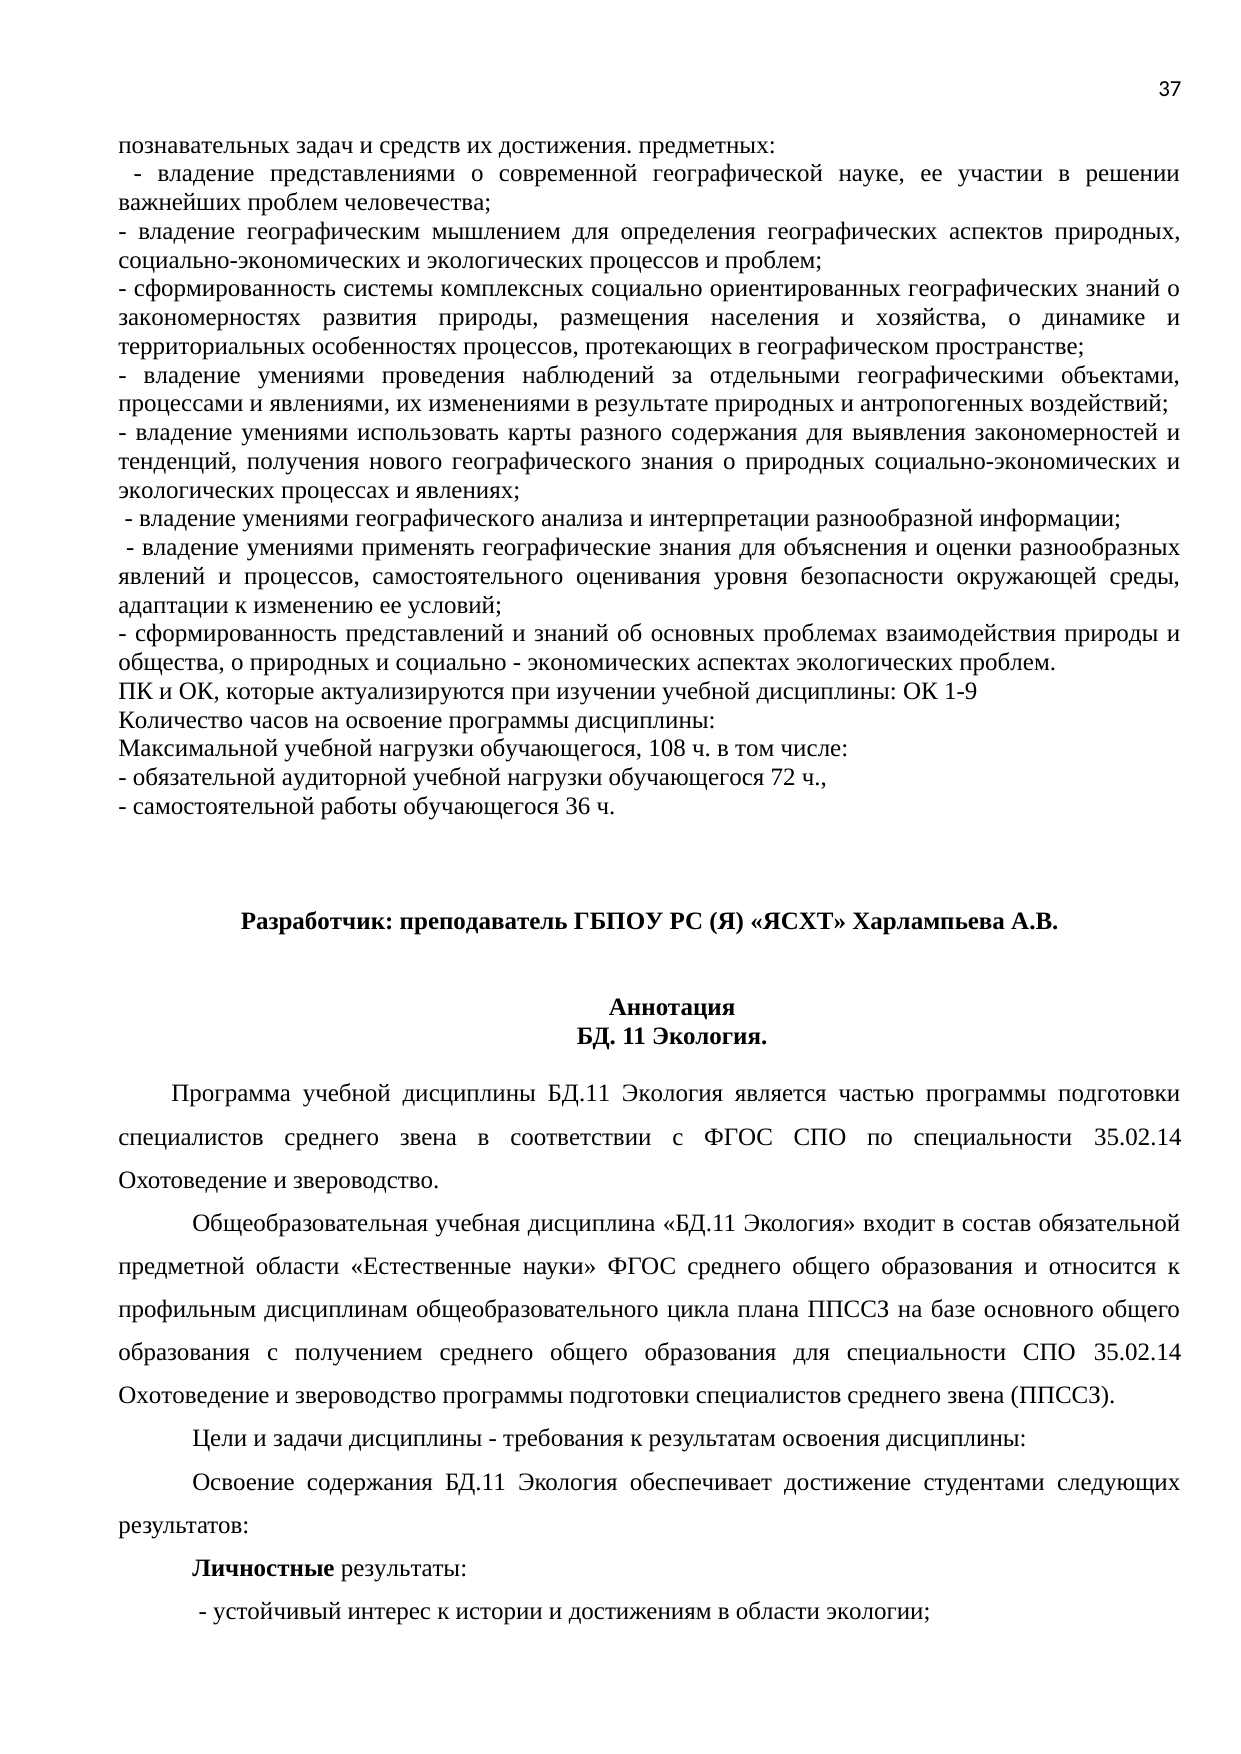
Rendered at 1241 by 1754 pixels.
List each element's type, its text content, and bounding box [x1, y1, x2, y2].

text - сформированность системы комплексных социально ориентированных географических знаний о закономерностях развития природы, размещения населения и хозяйства, о динамике и территориальных особенностях процессов, протекающих в географическом пространстве; [118, 273, 1181, 360]
text Программа учебной дисциплины БД.11 Экология является частью программы подготовки специалистов среднего звена в соответствии с ФГОС СПО по специальности 35.02.14 Охотоведение и звероводство. [118, 1078, 1181, 1193]
text Освоение содержания БД.11 Экология обеспечивает достижение студентами следующих результатов: [118, 1467, 1181, 1538]
text БД. 11 Экология. [162, 1021, 1181, 1050]
text ПК и ОК, которые актуализируются при изучении учебной дисциплины: ОК 1-9 [118, 676, 1181, 705]
text - обязательной аудиторной учебной нагрузки обучающегося 72 ч., [118, 762, 1181, 791]
text Общеобразовательная учебная дисциплина «БД.11 Экология» входит в состав обязательной предметной области «Естественные науки» ФГОС среднего общего образования и относится к профильным дисциплинам общеобразовательного цикла плана ППССЗ на базе основного общего образования с получением среднего общего образования для специальности СПО 35.02.14 Охотоведение и звероводство программы подготовки специалистов среднего звена (ППССЗ). [118, 1208, 1181, 1409]
text - самостоятельной работы обучающегося 36 ч. [118, 791, 1181, 820]
text - владение умениями проведения наблюдений за отдельными географическими объектами, процессами и явлениями, их изменениями в результате природных и антропогенных воздействий; [118, 360, 1181, 417]
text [118, 130, 1181, 158]
text Разработчик: преподаватель ГБПОУ РС (Я) «ЯСХТ» Харлампьева А.В. [118, 906, 1181, 935]
text - владение географическим мышлением для определения географических аспектов природных, социально-экономических и экологических процессов и проблем; [118, 216, 1181, 273]
text Цели и задачи дисциплины - требования к результатам освоения дисциплины: [118, 1423, 1181, 1452]
text - владение умениями географического анализа и интерпретации разнообразной информации; [118, 503, 1181, 532]
text Аннотация [162, 992, 1181, 1021]
text - владение представлениями о современной географической науке, ее участии в решении важнейших проблем человечества; [118, 158, 1181, 216]
text - устойчивый интерес к истории и достижениям в области экологии; [118, 1596, 1181, 1625]
text - сформированность представлений и знаний об основных проблемах взаимодействия природы и общества, о природных и социально - экономических аспектах экологических проблем. [118, 618, 1181, 676]
text - владение умениями использовать карты разного содержания для выявления закономерностей и тенденций, получения нового географического знания о природных социально-экономических и экологических процессах и явлениях; [118, 417, 1181, 503]
text - владение умениями применять географические знания для объяснения и оценки разнообразных явлений и процессов, самостоятельного оценивания уровня безопасности окружающей среды, адаптации к изменению ее условий; [118, 532, 1181, 618]
text Количество часов на освоение программы дисциплины: [118, 705, 1181, 733]
text Максимальной учебной нагрузки обучающегося, 108 ч. в том числе: [118, 733, 1181, 762]
text Личностные результаты: [118, 1553, 1181, 1582]
